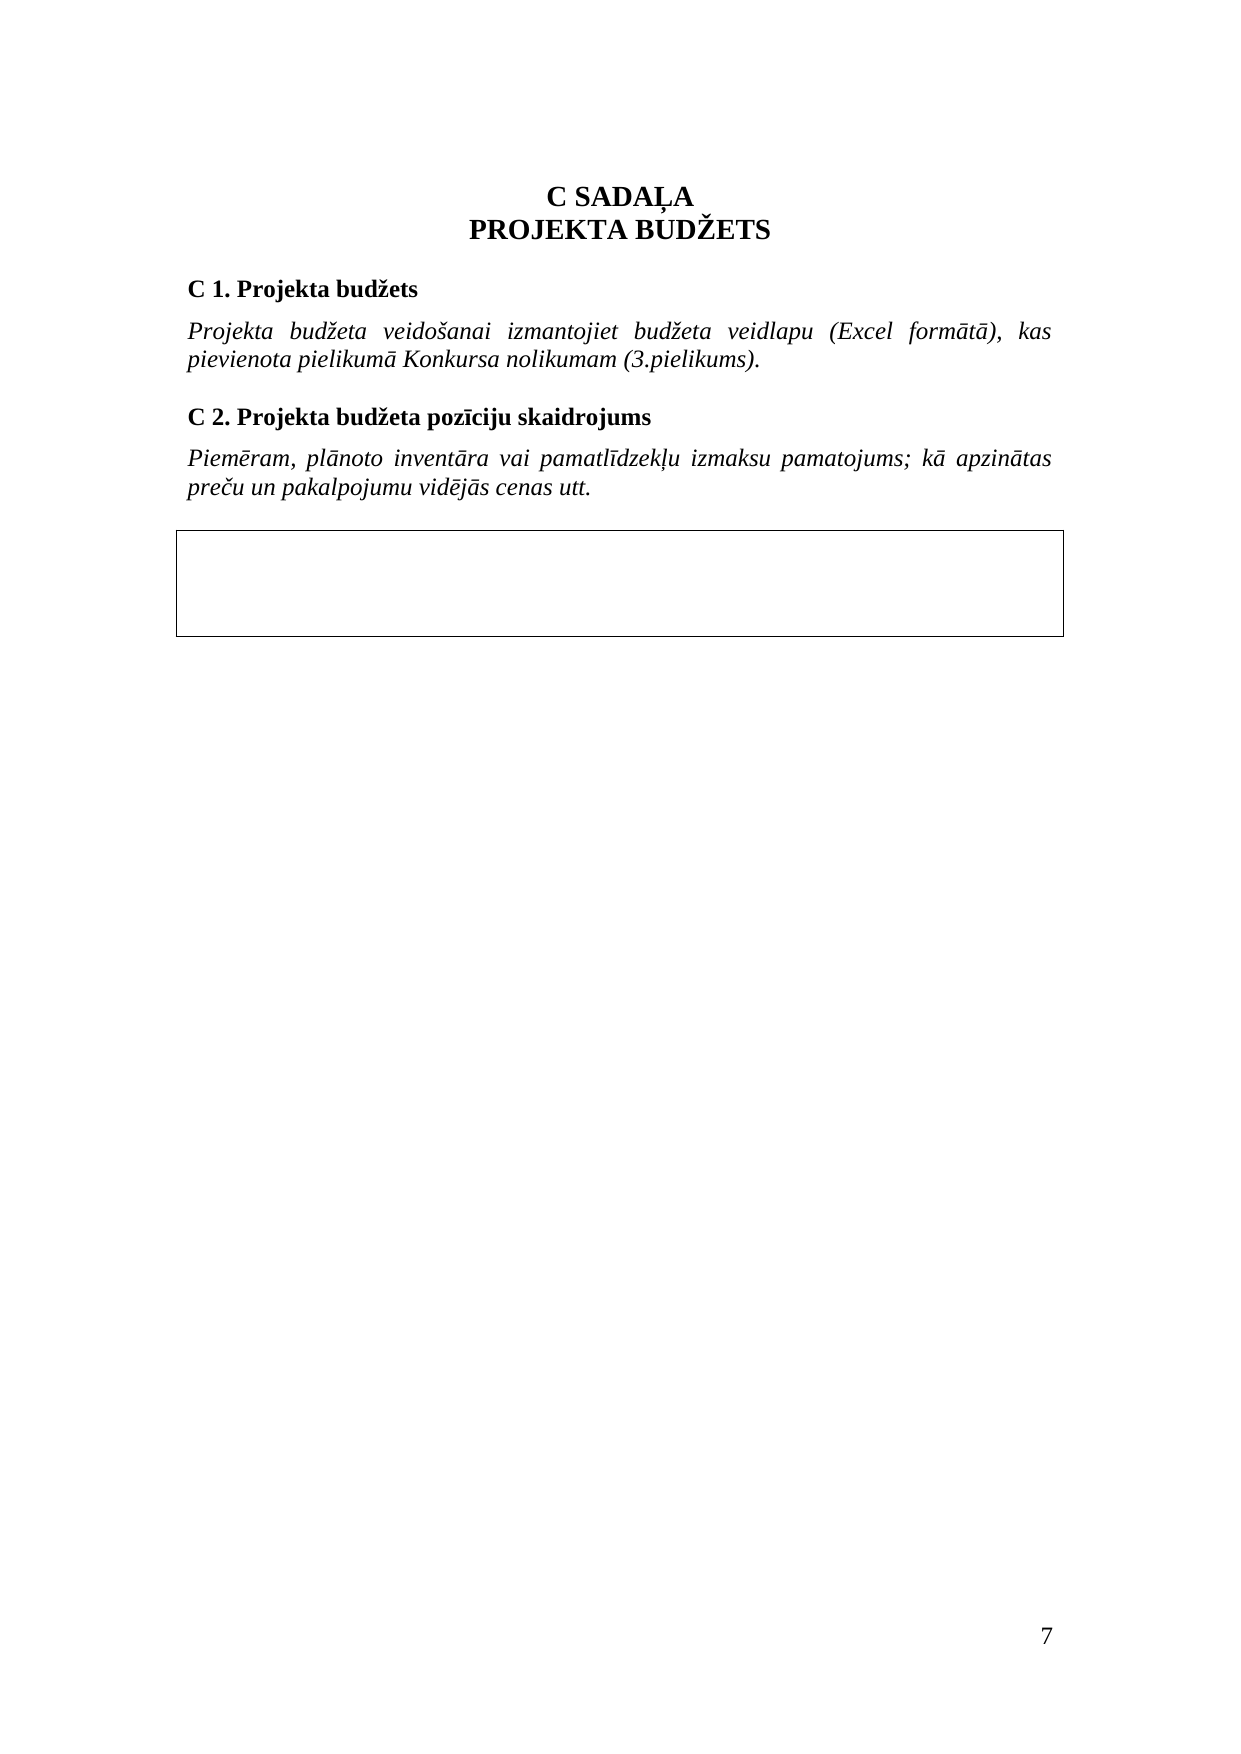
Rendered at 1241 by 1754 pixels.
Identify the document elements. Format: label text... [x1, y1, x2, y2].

table_header [177, 531, 1063, 636]
text C SADAĻA [187, 179, 1053, 212]
text Projekta budžeta veidošanai izmantojiet budžeta veidlapu (Excel formātā), kas pievienota pielikumā Konkursa nolikumam (3.pielikums). [187, 316, 1053, 373]
text C 1. Projekta budžets [187, 274, 1053, 303]
text C 2. Projekta budžeta pozīciju skaidrojums [187, 402, 1053, 431]
text PROJEKTA BUDŽETS [187, 212, 1053, 246]
text Piemēram, plānoto inventāra vai pamatlīdzekļu izmaksu pamatojums; kā apzinātas preču un pakalpojumu vidējās cenas utt. [187, 443, 1053, 501]
